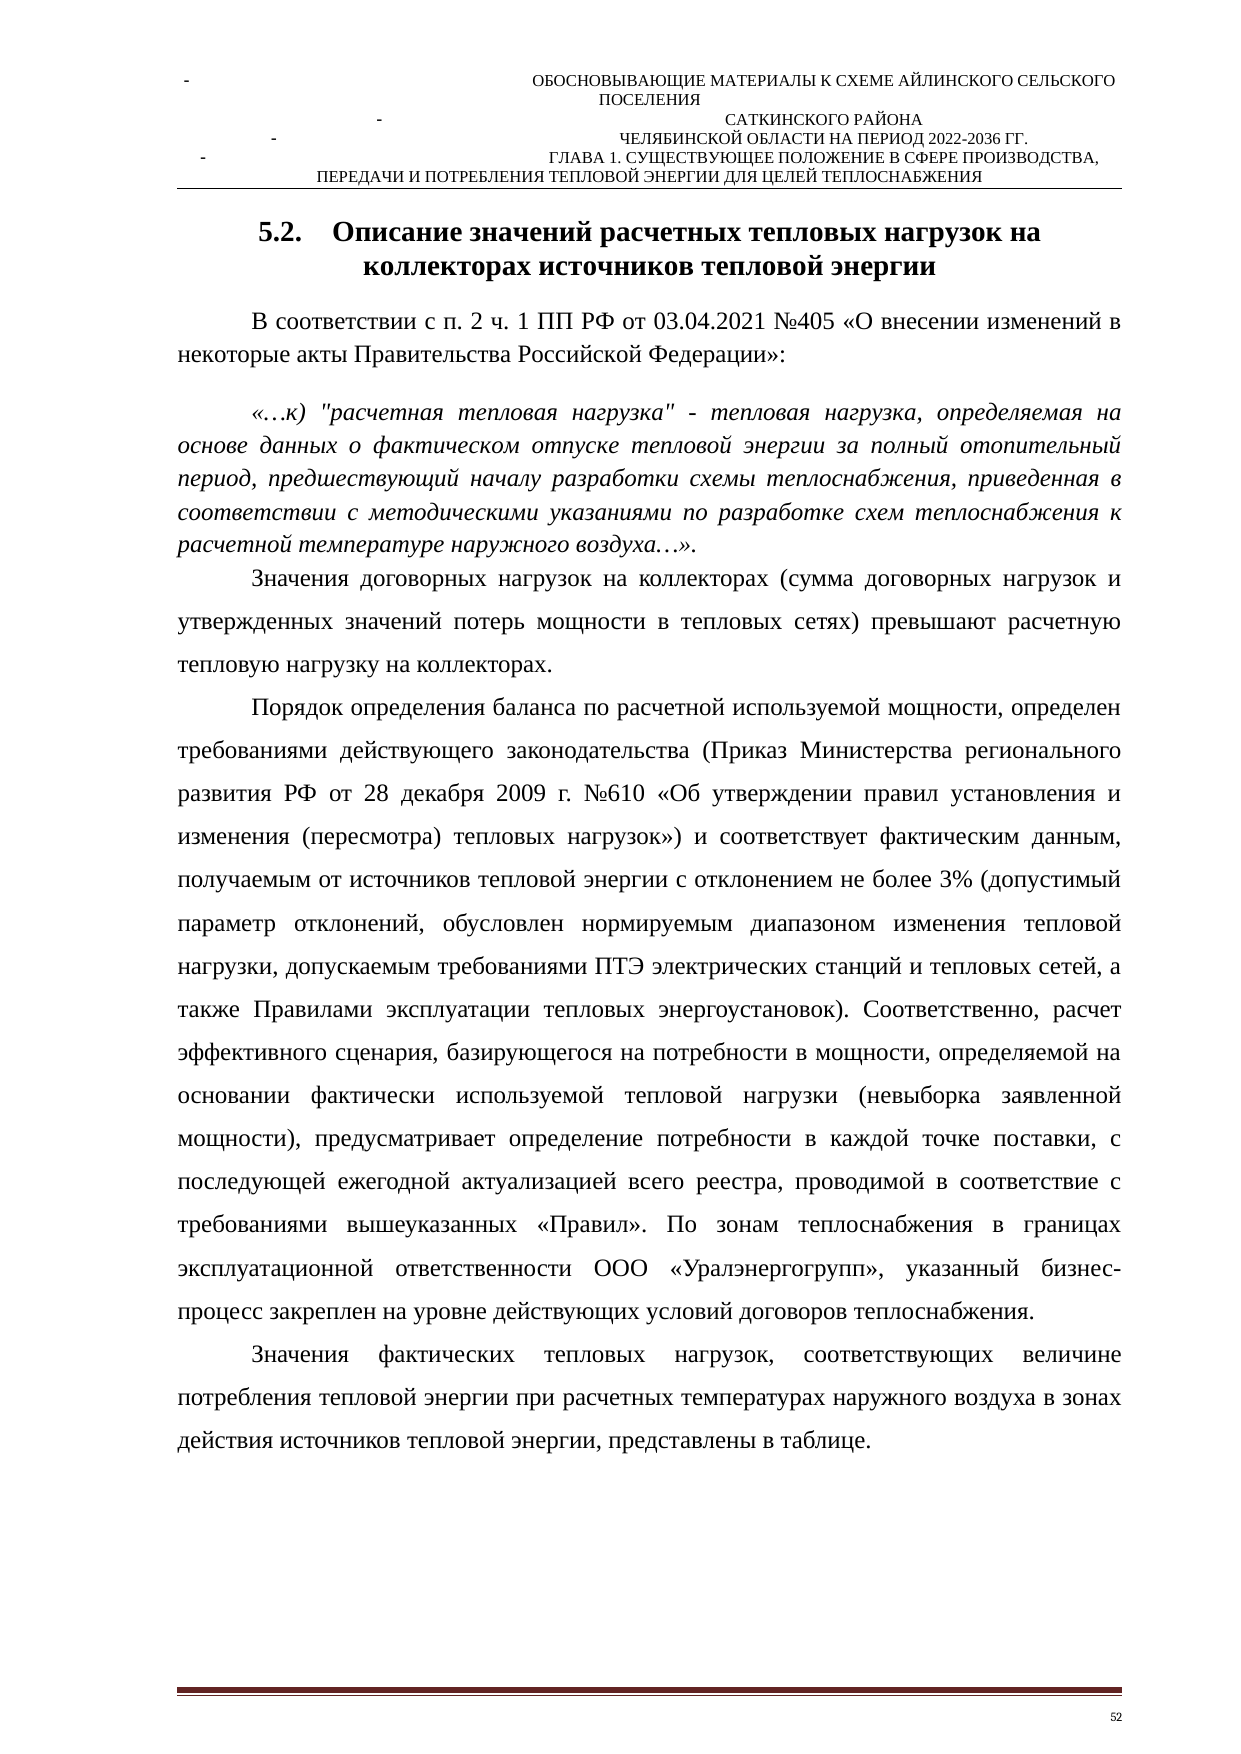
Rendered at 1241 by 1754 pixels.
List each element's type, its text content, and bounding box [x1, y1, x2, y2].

text Значения фактических тепловых нагрузок, соответствующих величине потребления тепловой энергии при расчетных температурах наружного воздуха в зонах действия источников тепловой энергии, представлены в таблице. [177, 1339, 1122, 1454]
subtitle Описание значений расчетных тепловых нагрузок на коллекторах источников тепловой энергии [177, 214, 1122, 281]
text «…к) "расчетная тепловая нагрузка" - тепловая нагрузка, определяемая на основе данных о фактическом отпуске тепловой энергии за полный отопительный период, предшествующий началу разработки схемы теплоснабжения, приведенная в соответствии с методическими указаниями по разработке схем теплоснабжения к расчетной температуре наружного воздуха…». [177, 397, 1122, 558]
text Значения договорных нагрузок на коллекторах (сумма договорных нагрузок и утвержденных значений потерь мощности в тепловых сетях) превышают расчетную тепловую нагрузку на коллекторах. [177, 563, 1122, 678]
text В соответствии с п. 2 ч. 1 ПП РФ от 03.04.2021 №405 «О внесении изменений в некоторые акты Правительства Российской Федерации»: [177, 306, 1122, 368]
text Порядок определения баланса по расчетной используемой мощности, определен требованиями действующего законодательства (Приказ Министерства регионального развития РФ от 28 декабря 2009 г. №610 «Об утверждении правил установления и изменения (пересмотра) тепловых нагрузок») и соответствует фактическим данным, получаемым от источников тепловой энергии с отклонением не более 3% (допустимый параметр отклонений, обусловлен нормируемым диапазоном изменения тепловой нагрузки, допускаемым требованиями ПТЭ электрических станций и тепловых сетей, а также Правилами эксплуатации тепловых энергоустановок). Соответственно, расчет эффективного сценария, базирующегося на потребности в мощности, определяемой на основании фактически используемой тепловой нагрузки (невыборка заявленной мощности), предусматривает определение потребности в каждой точке поставки, с последующей ежегодной актуализацией всего реестра, проводимой в соответствие с требованиями вышеуказанных «Правил». По зонам теплоснабжения в границах эксплуатационной ответственности ООО «Уралэнергогрупп», указанный бизнес-процесс закреплен на уровне действующих условий договоров теплоснабжения. [177, 692, 1122, 1324]
